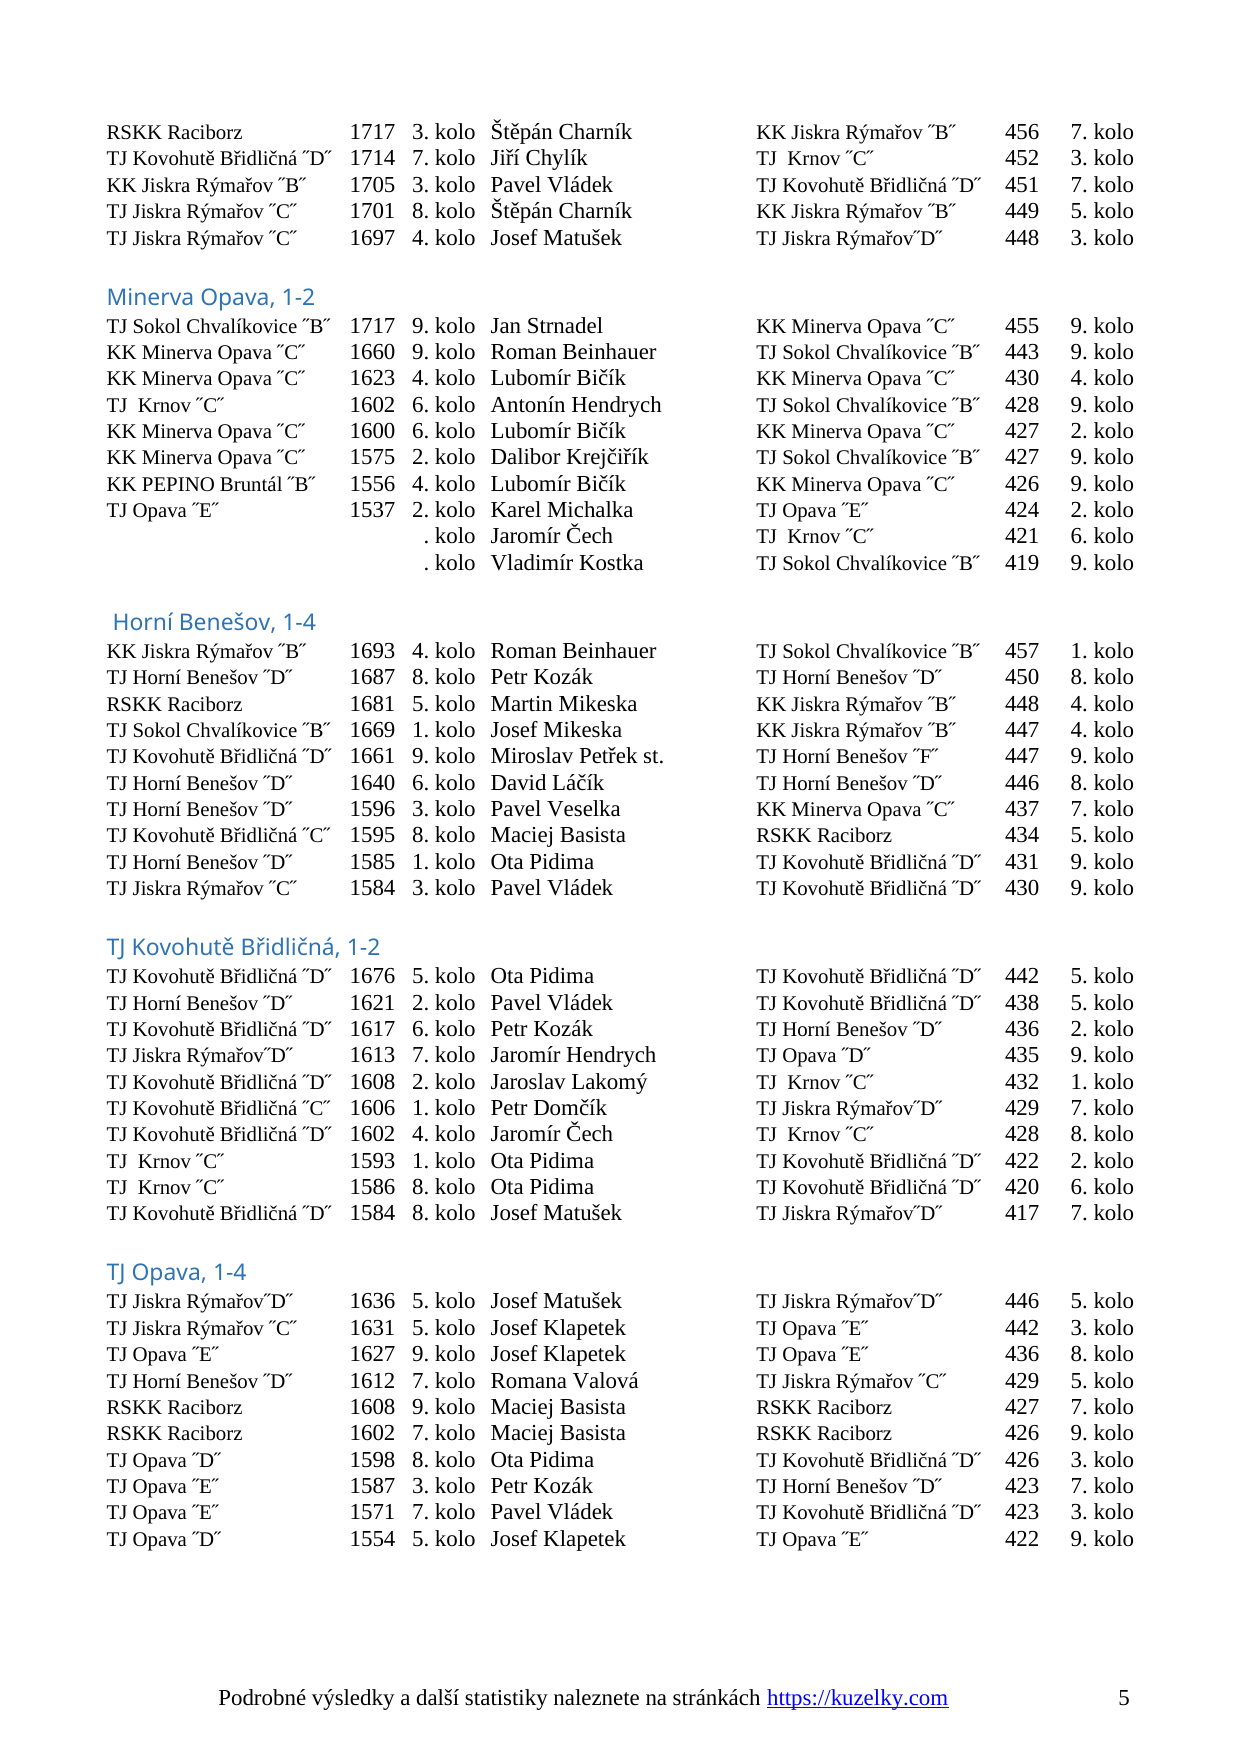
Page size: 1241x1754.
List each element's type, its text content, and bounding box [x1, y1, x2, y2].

text . kolo Jaromír Čech TJ Krnov ˝C˝ 421 6. kolo [106, 522, 1134, 549]
text TJ Horní Benešov ˝D˝ 1596 3. kolo Pavel Veselka KK Minerva Opava ˝C˝ 437 7. kolo [106, 795, 1134, 821]
text TJ Kovohutě Břidličná ˝D˝ 1661 9. kolo Miroslav Petřek st. TJ Horní Benešov ˝F˝ 447 9. kolo [106, 742, 1134, 769]
text TJ Horní Benešov ˝D˝ 1640 6. kolo David Láčík TJ Horní Benešov ˝D˝ 446 8. kolo [106, 769, 1134, 795]
text TJ Jiskra Rýmařov ˝C˝ 1697 4. kolo Josef Matušek TJ Jiskra Rýmařov˝D˝ 448 3. kolo [106, 223, 1134, 250]
text TJ Sokol Chvalíkovice ˝B˝ 1669 1. kolo Josef Mikeska KK Jiskra Rýmařov ˝B˝ 447 4. kolo [106, 716, 1134, 742]
text TJ Kovohutě Břidličná ˝C˝ 1606 1. kolo Petr Domčík TJ Jiskra Rýmařov˝D˝ 429 7. kolo [106, 1094, 1134, 1120]
text KK Minerva Opava ˝C˝ 1623 4. kolo Lubomír Bičík KK Minerva Opava ˝C˝ 430 4. kolo [106, 364, 1134, 391]
text TJ Opava ˝E˝ 1537 2. kolo Karel Michalka TJ Opava ˝E˝ 424 2. kolo [106, 496, 1134, 522]
text KK Minerva Opava ˝C˝ 1600 6. kolo Lubomír Bičík KK Minerva Opava ˝C˝ 427 2. kolo [106, 417, 1134, 443]
text TJ Sokol Chvalíkovice ˝B˝ 1717 9. kolo Jan Strnadel KK Minerva Opava ˝C˝ 455 9. kolo [106, 312, 1134, 338]
text TJ Jiskra Rýmařov˝D˝ 1636 5. kolo Josef Matušek TJ Jiskra Rýmařov˝D˝ 446 5. kolo [106, 1288, 1134, 1314]
text TJ Opava ˝D˝ 1554 5. kolo Josef Klapetek TJ Opava ˝E˝ 422 9. kolo [106, 1525, 1134, 1551]
text RSKK Raciborz 1602 7. kolo Maciej Basista RSKK Raciborz 426 9. kolo [106, 1419, 1134, 1446]
text KK Jiskra Rýmařov ˝B˝ 1705 3. kolo Pavel Vládek TJ Kovohutě Břidličná ˝D˝ 451 7. kolo [106, 171, 1134, 197]
text TJ Krnov ˝C˝ 1586 8. kolo Ota Pidima TJ Kovohutě Břidličná ˝D˝ 420 6. kolo [106, 1173, 1134, 1199]
text TJ Opava ˝E˝ 1627 9. kolo Josef Klapetek TJ Opava ˝E˝ 436 8. kolo [106, 1340, 1134, 1367]
text . kolo Vladimír Kostka TJ Sokol Chvalíkovice ˝B˝ 419 9. kolo [106, 549, 1134, 575]
text TJ Horní Benešov ˝D˝ 1612 7. kolo Romana Valová TJ Jiskra Rýmařov ˝C˝ 429 5. kolo [106, 1367, 1134, 1393]
subtitle Horní Benešov, 1-4 [106, 606, 1134, 637]
text TJ Kovohutě Břidličná ˝D˝ 1714 7. kolo Jiří Chylík TJ Krnov ˝C˝ 452 3. kolo [106, 144, 1134, 171]
text TJ Kovohutě Břidličná ˝C˝ 1595 8. kolo Maciej Basista RSKK Raciborz 434 5. kolo [106, 821, 1134, 848]
text TJ Kovohutě Břidličná ˝D˝ 1584 8. kolo Josef Matušek TJ Jiskra Rýmařov˝D˝ 417 7. kolo [106, 1199, 1134, 1226]
text TJ Kovohutě Břidličná ˝D˝ 1608 2. kolo Jaroslav Lakomý TJ Krnov ˝C˝ 432 1. kolo [106, 1068, 1134, 1094]
subtitle Minerva Opava, 1-2 [106, 280, 1134, 312]
text RSKK Raciborz 1681 5. kolo Martin Mikeska KK Jiskra Rýmařov ˝B˝ 448 4. kolo [106, 690, 1134, 716]
text TJ Jiskra Rýmařov ˝C˝ 1584 3. kolo Pavel Vládek TJ Kovohutě Břidličná ˝D˝ 430 9. kolo [106, 874, 1134, 901]
text TJ Horní Benešov ˝D˝ 1621 2. kolo Pavel Vládek TJ Kovohutě Břidličná ˝D˝ 438 5. kolo [106, 989, 1134, 1015]
text KK Minerva Opava ˝C˝ 1660 9. kolo Roman Beinhauer TJ Sokol Chvalíkovice ˝B˝ 443 9. kolo [106, 338, 1134, 364]
text RSKK Raciborz 1717 3. kolo Štěpán Charník KK Jiskra Rýmařov ˝B˝ 456 7. kolo [106, 118, 1134, 144]
text TJ Kovohutě Břidličná ˝D˝ 1617 6. kolo Petr Kozák TJ Horní Benešov ˝D˝ 436 2. kolo [106, 1015, 1134, 1041]
text TJ Krnov ˝C˝ 1602 6. kolo Antonín Hendrych TJ Sokol Chvalíkovice ˝B˝ 428 9. kolo [106, 391, 1134, 417]
text TJ Opava ˝E˝ 1571 7. kolo Pavel Vládek TJ Kovohutě Břidličná ˝D˝ 423 3. kolo [106, 1498, 1134, 1525]
text TJ Horní Benešov ˝D˝ 1585 1. kolo Ota Pidima TJ Kovohutě Břidličná ˝D˝ 431 9. kolo [106, 848, 1134, 874]
text TJ Horní Benešov ˝D˝ 1687 8. kolo Petr Kozák TJ Horní Benešov ˝D˝ 450 8. kolo [106, 663, 1134, 690]
text TJ Krnov ˝C˝ 1593 1. kolo Ota Pidima TJ Kovohutě Břidličná ˝D˝ 422 2. kolo [106, 1147, 1134, 1173]
text KK PEPINO Bruntál ˝B˝ 1556 4. kolo Lubomír Bičík KK Minerva Opava ˝C˝ 426 9. kolo [106, 470, 1134, 496]
subtitle TJ Opava, 1-4 [106, 1256, 1134, 1288]
subtitle TJ Kovohutě Břidličná, 1-2 [106, 931, 1134, 962]
text KK Jiskra Rýmařov ˝B˝ 1693 4. kolo Roman Beinhauer TJ Sokol Chvalíkovice ˝B˝ 457 1. kolo [106, 637, 1134, 663]
text TJ Kovohutě Břidličná ˝D˝ 1602 4. kolo Jaromír Čech TJ Krnov ˝C˝ 428 8. kolo [106, 1120, 1134, 1147]
text TJ Jiskra Rýmařov˝D˝ 1613 7. kolo Jaromír Hendrych TJ Opava ˝D˝ 435 9. kolo [106, 1041, 1134, 1068]
text TJ Kovohutě Břidličná ˝D˝ 1676 5. kolo Ota Pidima TJ Kovohutě Břidličná ˝D˝ 442 5. kolo [106, 962, 1134, 989]
text TJ Opava ˝E˝ 1587 3. kolo Petr Kozák TJ Horní Benešov ˝D˝ 423 7. kolo [106, 1472, 1134, 1498]
text TJ Jiskra Rýmařov ˝C˝ 1631 5. kolo Josef Klapetek TJ Opava ˝E˝ 442 3. kolo [106, 1314, 1134, 1340]
text TJ Opava ˝D˝ 1598 8. kolo Ota Pidima TJ Kovohutě Břidličná ˝D˝ 426 3. kolo [106, 1446, 1134, 1472]
text KK Minerva Opava ˝C˝ 1575 2. kolo Dalibor Krejčiřík TJ Sokol Chvalíkovice ˝B˝ 427 9. kolo [106, 443, 1134, 470]
text TJ Jiskra Rýmařov ˝C˝ 1701 8. kolo Štěpán Charník KK Jiskra Rýmařov ˝B˝ 449 5. kolo [106, 197, 1134, 223]
text RSKK Raciborz 1608 9. kolo Maciej Basista RSKK Raciborz 427 7. kolo [106, 1393, 1134, 1419]
